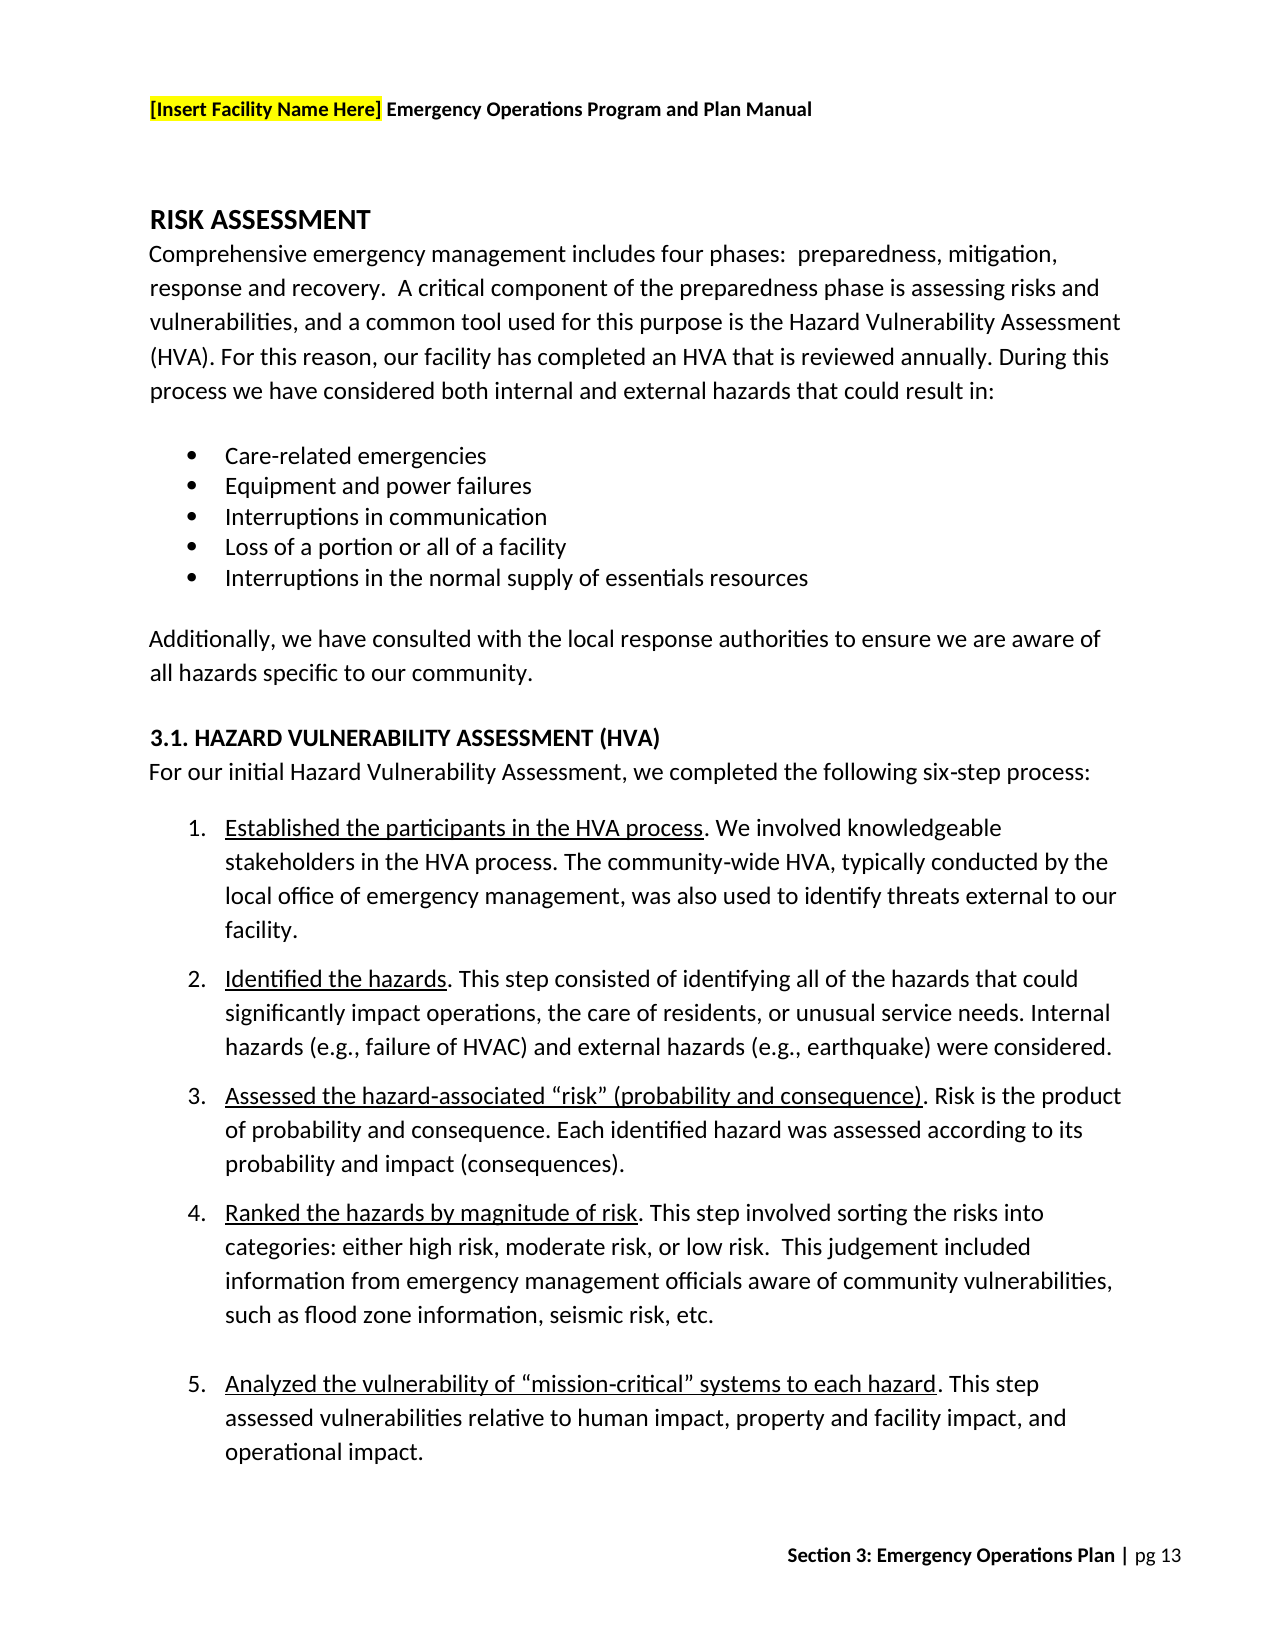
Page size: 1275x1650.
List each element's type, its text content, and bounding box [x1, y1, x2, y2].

list Established the participants in the HVA process. We involved knowledgeable stakeholders in the HVA process. The community‐wide HVA, typically conducted by the local office of emergency management, was also used to identify threats external to our facility. [187, 812, 1124, 945]
text Additionally, we have consulted with the local response authorities to ensure we are aware of all hazards specific to our community. [148, 623, 1124, 688]
list Equipment and power failures [187, 471, 1125, 501]
list Assessed the hazard‐associated “risk” (probability and consequence). Risk is the product of probability and consequence. Each identified hazard was assessed according to its probability and impact (consequences). [187, 1080, 1124, 1179]
list Identified the hazards. This step consisted of identifying all of the hazards that could significantly impact operations, the care of residents, or unusual service needs. Internal hazards (e.g., failure of HVAC) and external hazards (e.g., earthquake) were considered. [187, 963, 1124, 1062]
list Interruptions in the normal supply of essentials resources [187, 562, 1125, 593]
text For our initial Hazard Vulnerability Assessment, we completed the following six‐step process: [148, 757, 1124, 787]
subtitle 3.1. HAZARD VULNERABILITY ASSESSMENT (HVA) [150, 722, 1112, 753]
text RISK ASSESSMENT [150, 201, 1124, 237]
list Ranked the hazards by magnitude of risk. This step involved sorting the risks into categories: either high risk, moderate risk, or low risk. This judgement included information from emergency management officials aware of community vulnerabilities, such as flood zone information, seismic risk, etc. [187, 1197, 1124, 1330]
text Comprehensive emergency management includes four phases: preparedness, mitigation, response and recovery. A critical component of the preparedness phase is assessing risks and vulnerabilities, and a common tool used for this purpose is the Hazard Vulnerability Assessment (HVA). For this reason, our facility has completed an HVA that is reviewed annually. During this process we have considered both internal and external hazards that could result in: [148, 238, 1124, 405]
list Loss of a portion or all of a facility [187, 532, 1125, 562]
list Analyzed the vulnerability of “mission‐critical” systems to each hazard. This step assessed vulnerabilities relative to human impact, property and facility impact, and operational impact. [187, 1368, 1124, 1467]
list Interruptions in communication [187, 501, 1125, 532]
list Care-related emergencies [187, 440, 1125, 471]
